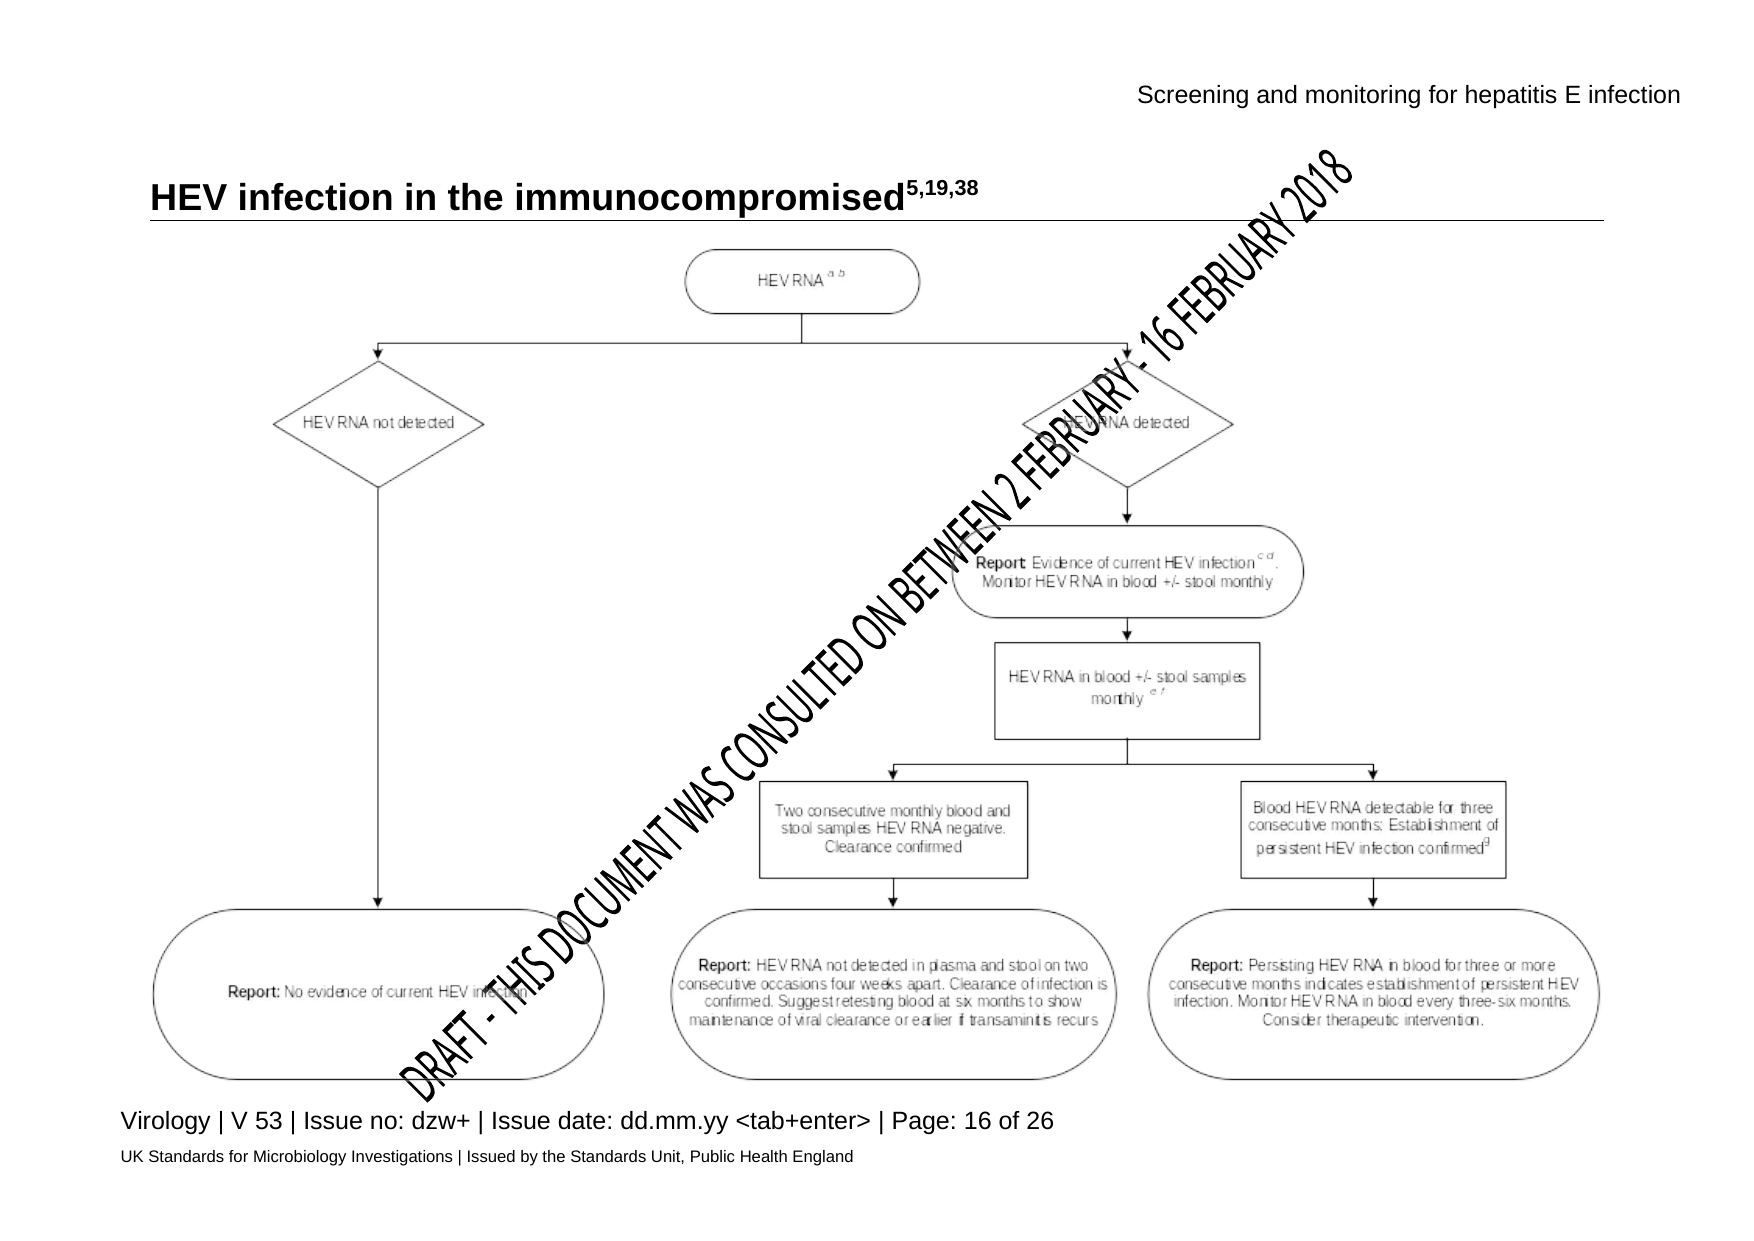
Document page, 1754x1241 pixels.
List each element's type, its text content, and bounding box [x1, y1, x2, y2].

subtitle HEV infection in the immunocompromised5,19,38 [150, 175, 1604, 220]
